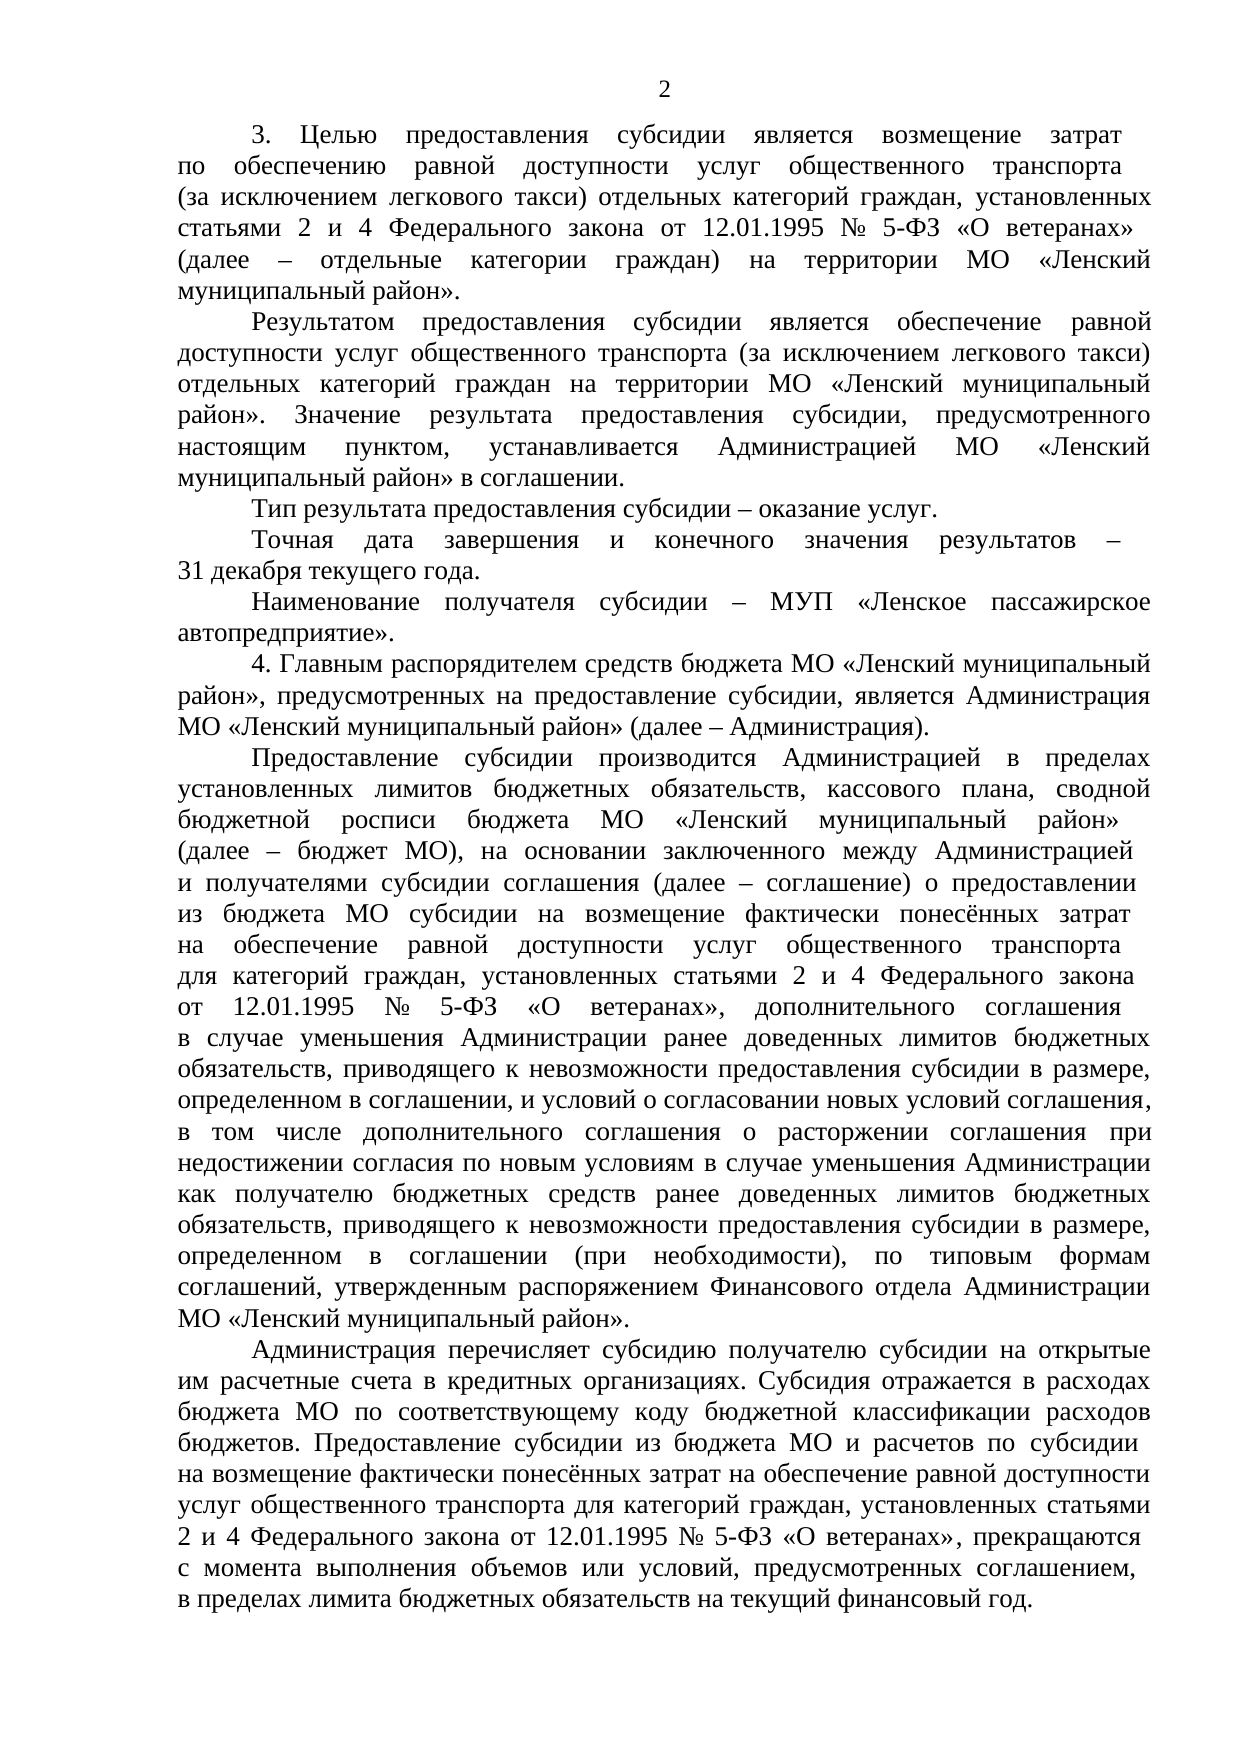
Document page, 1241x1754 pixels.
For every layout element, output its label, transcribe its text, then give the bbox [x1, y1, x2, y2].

text 4. Главным распорядителем средств бюджета МО «Ленский муниципальный район», предусмотренных на предоставление субсидии, является Администрация МО «Ленский муниципальный район» (далее – Администрация). [177, 648, 1152, 741]
text Точная дата завершения и конечного значения результатов – 31 декабря текущего года. [177, 523, 1152, 585]
text Тип результата предоставления субсидии – оказание услуг. [177, 492, 1152, 523]
text 3. Целью предоставления субсидии является возмещение затрат по обеспечению равной доступности услуг общественного транспорта (за исключением легкового такси) отдельных категорий граждан, установленных статьями 2 и 4 Федерального закона от 12.01.1995 № 5-ФЗ «О ветеранах» (далее – отдельные категории граждан) на территории МО «Ленский муниципальный район». [177, 118, 1152, 305]
text Предоставление субсидии производится Администрацией в пределах установленных лимитов бюджетных обязательств, кассового плана, сводной бюджетной росписи бюджета МО «Ленский муниципальный район» (далее – бюджет МО), на основании заключенного между Администрацией и получателями субсидии соглашения (далее – соглашение) о предоставлении из бюджета МО субсидии на возмещение фактически понесённых затрат на обеспечение равной доступности услуг общественного транспорта для категорий граждан, установленных статьями 2 и 4 Федерального закона от 12.01.1995 № 5-ФЗ «О ветеранах», дополнительного соглашения в случае уменьшения Администрации ранее доведенных лимитов бюджетных обязательств, приводящего к невозможности предоставления субсидии в размере, определенном в соглашении, и условий о согласовании новых условий соглашения, в том числе дополнительного соглашения о расторжении соглашения при недостижении согласия по новым условиям в случае уменьшения Администрации как получателю бюджетных средств ранее доведенных лимитов бюджетных обязательств, приводящего к невозможности предоставления субсидии в размере, определенном в соглашении (при необходимости), по типовым формам соглашений, утвержденным распоряжением Финансового отдела Администрации МО «Ленский муниципальный район». [177, 741, 1152, 1333]
text Наименование получателя субсидии – МУП «Ленское пассажирское автопредприятие». [177, 585, 1152, 648]
text Администрация перечисляет субсидию получателю субсидии на открытые им расчетные счета в кредитных организациях. Субсидия отражается в расходах бюджета МО по соответствующему коду бюджетной классификации расходов бюджетов. Предоставление субсидии из бюджета МО и расчетов по субсидии на возмещение фактически понесённых затрат на обеспечение равной доступности услуг общественного транспорта для категорий граждан, установленных статьями 2 и 4 Федерального закона от 12.01.1995 № 5-ФЗ «О ветеранах», прекращаются с момента выполнения объемов или условий, предусмотренных соглашением, в пределах лимита бюджетных обязательств на текущий финансовый год. [177, 1333, 1152, 1613]
text Результатом предоставления субсидии является обеспечение равной доступности услуг общественного транспорта (за исключением легкового такси) отдельных категорий граждан на территории МО «Ленский муниципальный район». Значение результата предоставления субсидии, предусмотренного настоящим пунктом, устанавливается Администрацией МО «Ленский муниципальный район» в соглашении. [177, 305, 1152, 492]
